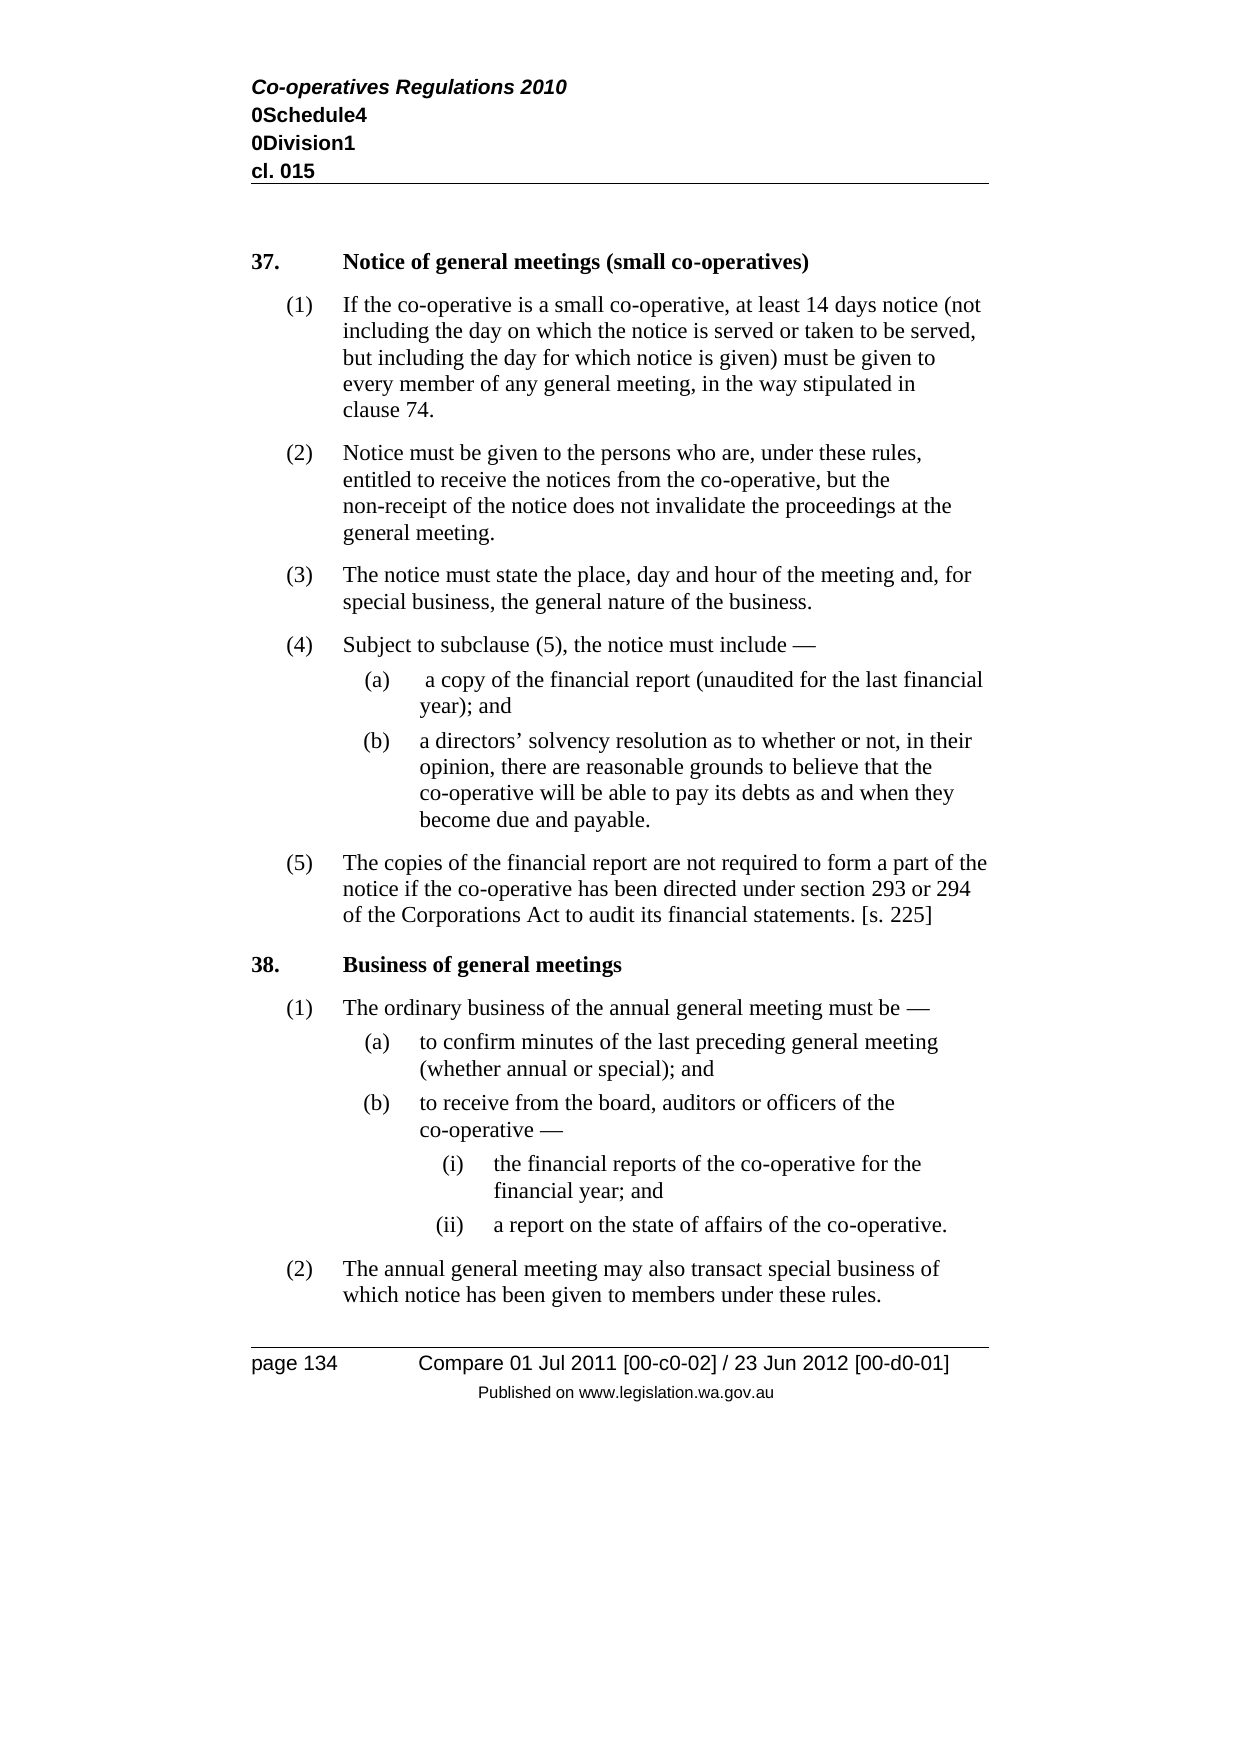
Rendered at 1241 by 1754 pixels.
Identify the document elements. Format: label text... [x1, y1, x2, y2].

text (2) The annual general meeting may also transact special business of which notice has been given to members under these rules. [251, 1254, 989, 1307]
text (ii) a report on the state of affairs of the co-operative. [251, 1212, 989, 1238]
text (5) The copies of the financial report are not required to form a part of the notice if the co-operative has been directed under section 293 or 294 of the Corporations Act to audit its financial statements. [s. 225] [251, 849, 989, 928]
text (1) If the co-operative is a small co-operative, at least 14 days notice (not including the day on which the notice is served or taken to be served, but including the day for which notice is given) must be given to every member of any general meeting, in the way stipulated in clause 74. [251, 291, 989, 423]
text (b) a directors’ solvency resolution as to whether or not, in their opinion, there are reasonable grounds to believe that the co-operative will be able to pay its debts as and when they become due and payable. [251, 727, 989, 832]
subtitle 38. Business of general meetings [251, 951, 989, 977]
text (b) to receive from the board, auditors or officers of the co-operative — [251, 1089, 989, 1142]
text (a) a copy of the financial report (unaudited for the last financial year); and [251, 666, 989, 718]
text (a) to confirm minutes of the last preceding general meeting (whether annual or special); and [251, 1028, 989, 1081]
subtitle 37. Notice of general meetings (small co-operatives) [251, 248, 989, 274]
text (2) Notice must be given to the persons who are, under these rules, entitled to receive the notices from the co-operative, but the non-receipt of the notice does not invalidate the proceedings at the general meeting. [251, 439, 989, 545]
text (4) Subject to subclause (5), the notice must include — [251, 631, 989, 657]
text (i) the financial reports of the co-operative for the financial year; and [251, 1151, 989, 1203]
text (3) The notice must state the place, day and hour of the meeting and, for special business, the general nature of the business. [251, 562, 989, 614]
text (1) The ordinary business of the annual general meeting must be — [251, 994, 989, 1020]
